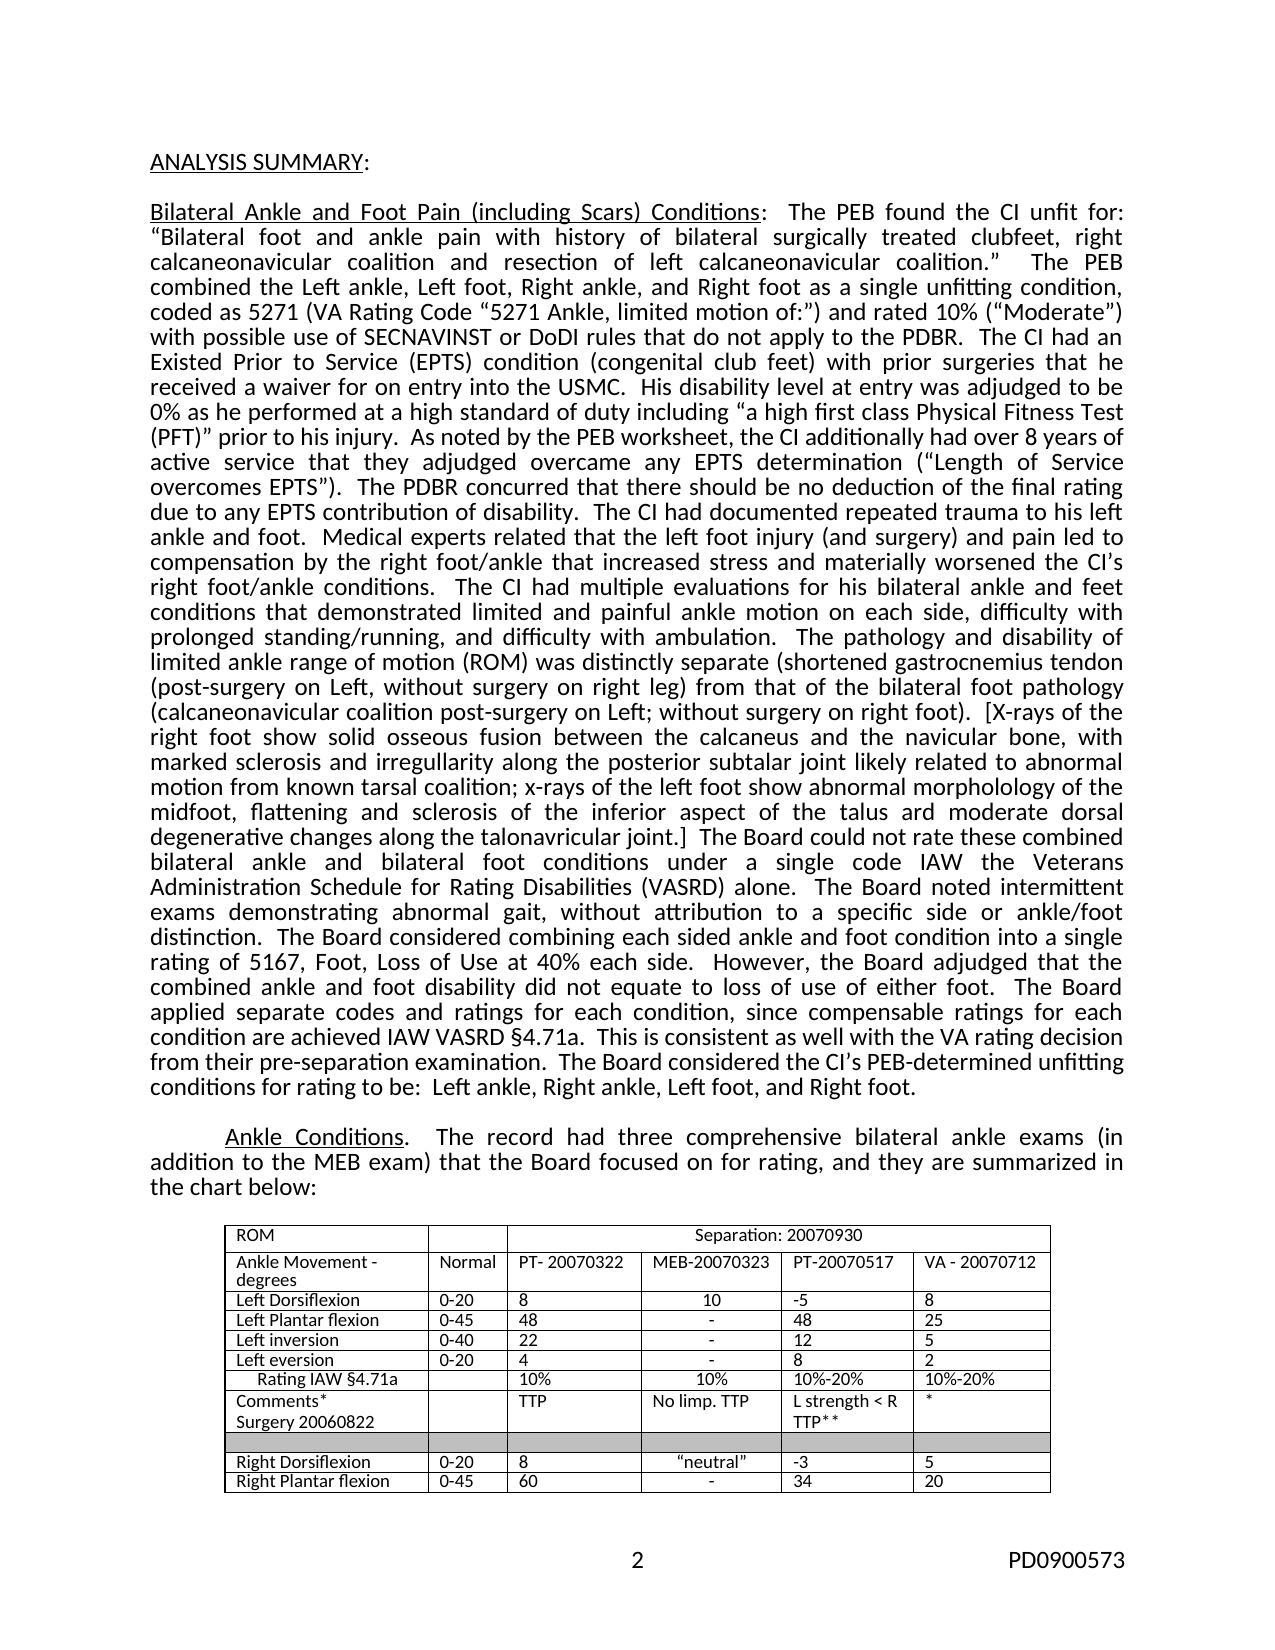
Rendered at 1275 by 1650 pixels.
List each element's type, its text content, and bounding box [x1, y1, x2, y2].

table_cell [429, 1433, 507, 1452]
table_cell VA - 20070712 [914, 1253, 1050, 1291]
table_cell -3 [782, 1453, 913, 1472]
table_cell [914, 1433, 1050, 1452]
table_cell 5 [914, 1453, 1050, 1472]
table_cell 0-20 [429, 1453, 507, 1472]
table_cell 8 [508, 1292, 641, 1310]
table_cell 0-20 [429, 1292, 507, 1310]
table_cell 20 [914, 1473, 1050, 1492]
table_cell 8 [914, 1292, 1050, 1310]
table_cell 2 [914, 1351, 1050, 1370]
table_cell 0-45 [429, 1473, 507, 1492]
table_cell [508, 1433, 641, 1452]
table_cell Left eversion [226, 1351, 428, 1370]
table_cell Comments* Surgery 20060822 [226, 1391, 428, 1432]
table_cell No limp. TTP [642, 1391, 781, 1432]
table_cell 60 [508, 1473, 641, 1492]
text ANALYSIS SUMMARY: [150, 150, 1125, 175]
text Ankle Conditions. The record had three comprehensive bilateral ankle exams (in addition to the MEB exam) that the Board focused on for rating, and they are summarized in the chart below: [150, 1125, 1125, 1200]
table_cell * [914, 1391, 1050, 1432]
table_cell L strength < R TTP** [782, 1391, 913, 1432]
table_cell Left inversion [226, 1331, 428, 1350]
table_cell 8 [782, 1351, 913, 1370]
table_cell Rating IAW §4.71a [226, 1371, 428, 1389]
table_cell [429, 1371, 507, 1389]
table_cell 8 [508, 1453, 641, 1472]
table_cell 22 [508, 1331, 641, 1350]
table_cell 25 [914, 1311, 1050, 1330]
table_cell 48 [782, 1311, 913, 1330]
table_cell 10%-20% [914, 1371, 1050, 1389]
table_header [429, 1226, 507, 1252]
table_cell 12 [782, 1331, 913, 1350]
table_cell - [642, 1473, 781, 1492]
table_cell 10% [508, 1371, 641, 1389]
table_cell 0-45 [429, 1311, 507, 1330]
table_cell - [642, 1311, 781, 1330]
table_cell -5 [782, 1292, 913, 1310]
table_cell Ankle Movement -degrees [226, 1253, 428, 1291]
table_cell 10% [642, 1371, 781, 1389]
table_cell [429, 1391, 507, 1432]
table_cell [782, 1433, 913, 1452]
table_cell Left Plantar flexion [226, 1311, 428, 1330]
table_cell 0-20 [429, 1351, 507, 1370]
table_cell 48 [508, 1311, 641, 1330]
table_cell PT- 20070322 [508, 1253, 641, 1291]
table_cell [642, 1433, 781, 1452]
table_cell TTP [508, 1391, 641, 1432]
table_cell 5 [914, 1331, 1050, 1350]
table_cell 34 [782, 1473, 913, 1492]
table_cell Right Plantar flexion [226, 1473, 428, 1492]
table_cell Left Dorsiflexion [226, 1292, 428, 1310]
table_cell “neutral” [642, 1453, 781, 1472]
table_cell Normal [429, 1253, 507, 1291]
table_cell PT-20070517 [782, 1253, 913, 1291]
table_cell MEB-20070323 [642, 1253, 781, 1291]
table_cell 0-40 [429, 1331, 507, 1350]
table_header Separation: 20070930 [508, 1226, 1050, 1252]
table_cell 4 [508, 1351, 641, 1370]
table_cell 10 [642, 1292, 781, 1310]
table_cell - [642, 1331, 781, 1350]
text Bilateral Ankle and Foot Pain (including Scars) Conditions: The PEB found the CI unfit for: “Bilateral foot and ankle pain with history of bilateral surgically treated clubfeet, right calcaneonavicular coalition and resection of left calcaneonavicular coalition.” The PEB combined the Left ankle, Left foot, Right ankle, and Right foot as a single unfitting condition, coded as 5271 (VA Rating Code “5271 Ankle, limited motion of:”) and rated 10% (“Moderate”) with possible use of SECNAVINST or DoDI rules that do not apply to the PDBR. The CI had an Existed Prior to Service (EPTS) condition (congenital club feet) with prior surgeries that he received a waiver for on entry into the USMC. His disability level at entry was adjudged to be 0% as he performed at a high standard of duty including “a high first class Physical Fitness Test (PFT)” prior to his injury. As noted by the PEB worksheet, the CI additionally had over 8 years of active service that they adjudged overcame any EPTS determination (“Length of Service overcomes EPTS”). The PDBR concurred that there should be no deduction of the final rating due to any EPTS contribution of disability. The CI had documented repeated trauma to his left ankle and foot. Medical experts related that the left foot injury (and surgery) and pain led to compensation by the right foot/ankle that increased stress and materially worsened the CI’s right foot/ankle conditions. The CI had multiple evaluations for his bilateral ankle and feet conditions that demonstrated limited and painful ankle motion on each side, difficulty with prolonged standing/running, and difficulty with ambulation. The pathology and disability of limited ankle range of motion (ROM) was distinctly separate (shortened gastrocnemius tendon (post-surgery on Left, without surgery on right leg) from that of the bilateral foot pathology (calcaneonavicular coalition post-surgery on Left; without surgery on right foot). [X-rays of the right foot show solid osseous fusion between the calcaneus and the navicular bone, with marked sclerosis and irregullarity along the posterior subtalar joint likely related to abnormal motion from known tarsal coalition; x-rays of the left foot show abnormal morpholology of the midfoot, flattening and sclerosis of the inferior aspect of the talus ard moderate dorsal degenerative changes along the talonavricular joint.] The Board could not rate these combined bilateral ankle and bilateral foot conditions under a single code IAW the Veterans Administration Schedule for Rating Disabilities (VASRD) alone. The Board noted intermittent exams demonstrating abnormal gait, without attribution to a specific side or ankle/foot distinction. The Board considered combining each sided ankle and foot condition into a single rating of 5167, Foot, Loss of Use at 40% each side. However, the Board adjudged that the combined ankle and foot disability did not equate to loss of use of either foot. The Board applied separate codes and ratings for each condition, since compensable ratings for each condition are achieved IAW VASRD §4.71a. This is consistent as well with the VA rating decision from their pre-separation examination. The Board considered the CI’s PEB-determined unfitting conditions for rating to be: Left ankle, Right ankle, Left foot, and Right foot. [150, 200, 1125, 1100]
table_header ROM [226, 1226, 428, 1252]
table_cell - [642, 1351, 781, 1370]
table_cell [226, 1433, 428, 1452]
table_cell Right Dorsiflexion [226, 1453, 428, 1472]
table_cell 10%-20% [782, 1371, 913, 1389]
